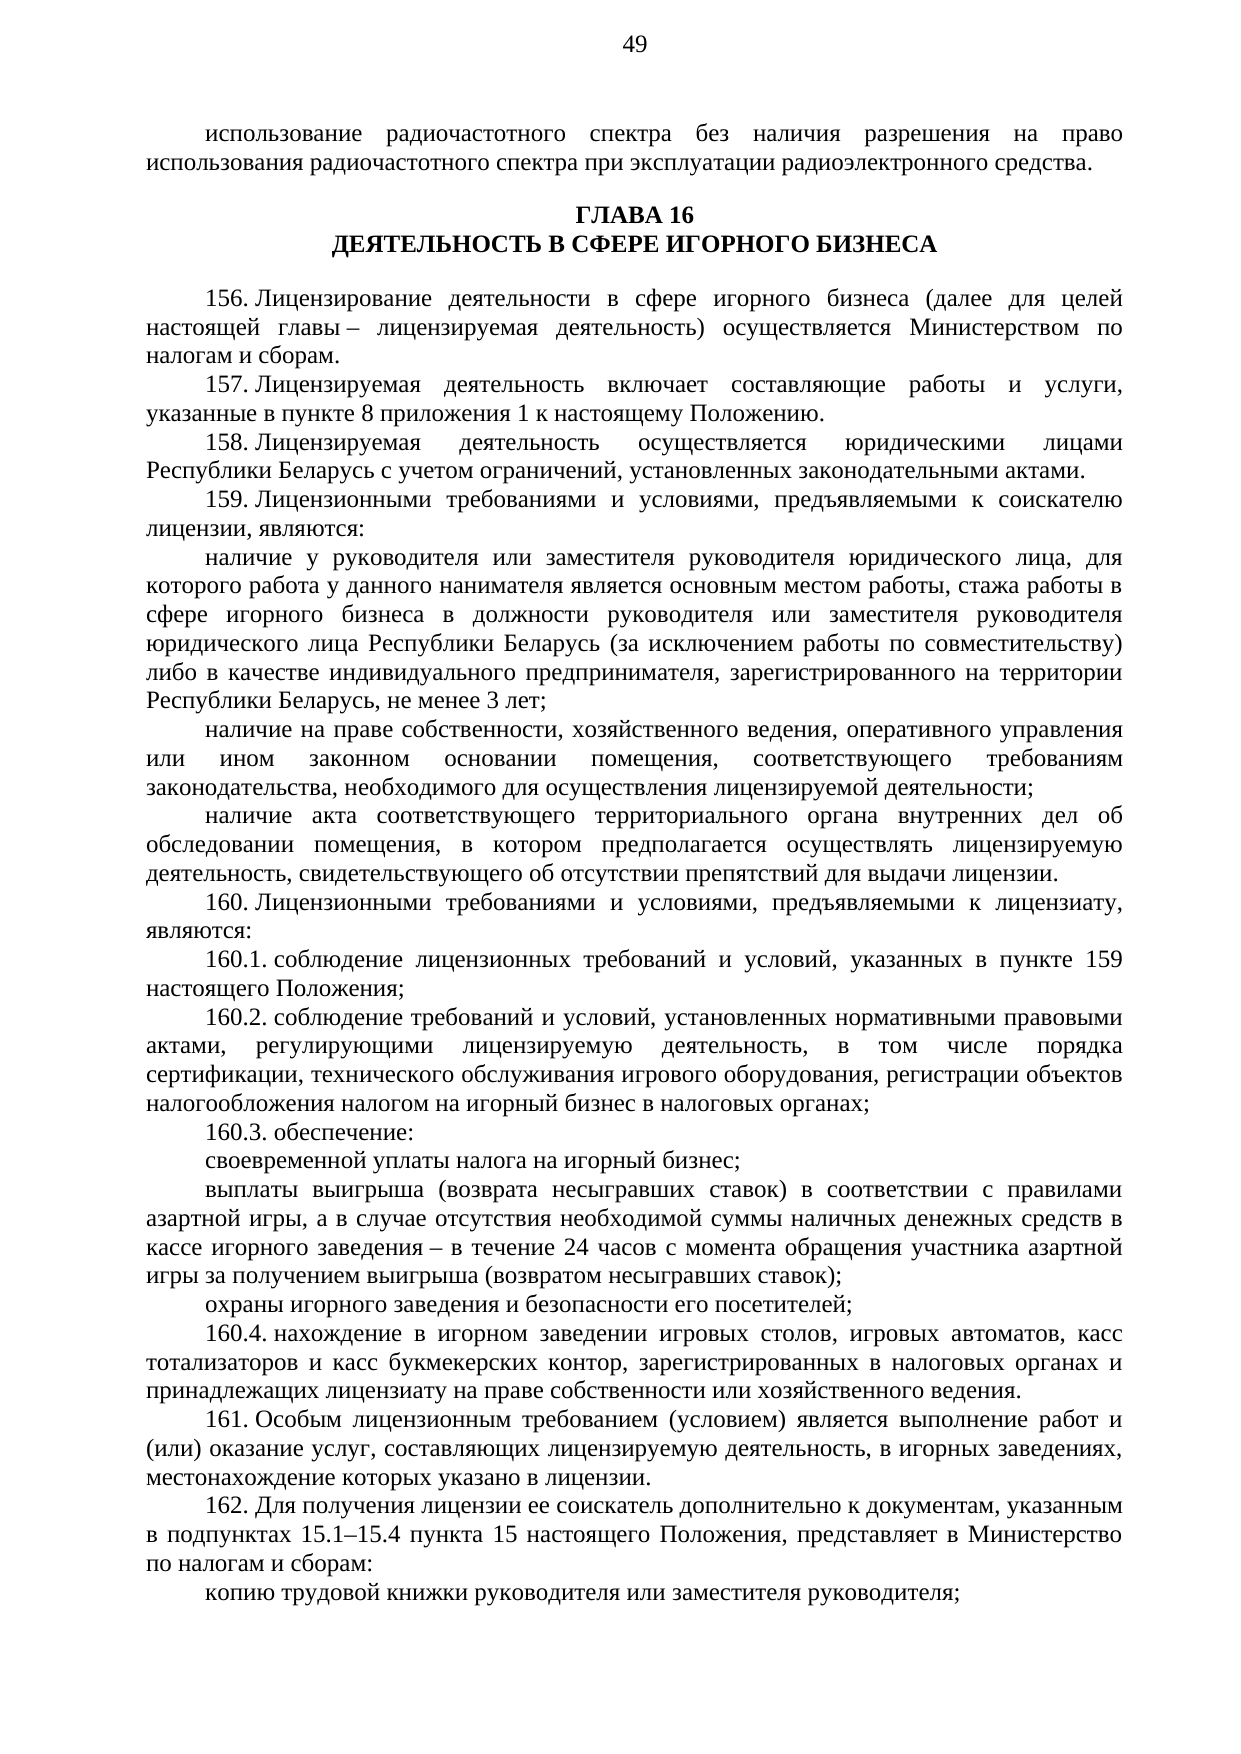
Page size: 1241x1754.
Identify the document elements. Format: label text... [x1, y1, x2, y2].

text 160.2. соблюдение требований и условий, установленных нормативными правовыми актами, регулирующими лицензируемую деятельность, в том числе порядка сертификации, технического обслуживания игрового оборудования, регистрации объектов налогообложения налогом на игорный бизнес в налоговых органах; [146, 1002, 1123, 1117]
text 160.3. обеспечение: [146, 1117, 1123, 1146]
text 160.4. нахождение в игорном заведении игровых столов, игровых автоматов, касс тотализаторов и касс букмекерских контор, зарегистрированных в налоговых органах и принадлежащих лицензиату на праве собственности или хозяйственного ведения. [146, 1318, 1123, 1404]
text выплаты выигрыша (возврата несыгравших ставок) в соответствии с правилами азартной игры, а в случае отсутствия необходимой суммы наличных денежных средств в кассе игорного заведения – в течение 24 часов с момента обращения участника азартной игры за получением выигрыша (возвратом несыгравших ставок); [146, 1174, 1123, 1289]
text 161. Особым лицензионным требованием (условием) является выполнение работ и (или) оказание услуг, составляющих лицензируемую деятельность, в игорных заведениях, местонахождение которых указано в лицензии. [146, 1404, 1123, 1491]
text наличие акта соответствующего территориального органа внутренних дел об обследовании помещения, в котором предполагается осуществлять лицензируемую деятельность, свидетельствующего об отсутствии препятствий для выдачи лицензии. [146, 801, 1123, 887]
text охраны игорного заведения и безопасности его посетителей; [146, 1289, 1123, 1318]
text 162. Для получения лицензии ее соискатель дополнительно к документам, указанным в подпунктах 15.1–15.4 пункта 15 настоящего Положения, представляет в Министерство по налогам и сборам: [146, 1491, 1123, 1577]
text копию трудовой книжки руководителя или заместителя руководителя; [146, 1577, 1123, 1606]
text 160.1. соблюдение лицензионных требований и условий, указанных в пункте 159 настоящего Положения; [146, 944, 1123, 1002]
text 156. Лицензирование деятельности в сфере игорного бизнеса (далее для целей настоящей главы – лицензируемая деятельность) осуществляется Министерством по налогам и сборам. [146, 283, 1123, 369]
text использование радиочастотного спектра без наличия разрешения на право использования радиочастотного спектра при эксплуатации радиоэлектронного средства. [146, 118, 1123, 176]
text ГЛАВА 16 ДЕЯТЕЛЬНОСТЬ В СФЕРЕ ИГОРНОГО БИЗНЕСА [146, 201, 1123, 258]
text своевременной уплаты налога на игорный бизнес; [146, 1146, 1123, 1174]
text 159. Лицензионными требованиями и условиями, предъявляемыми к соискателю лицензии, являются: [146, 484, 1123, 542]
text наличие на праве собственности, хозяйственного ведения, оперативного управления или ином законном основании помещения, соответствующего требованиям законодательства, необходимого для осуществления лицензируемой деятельности; [146, 714, 1123, 801]
text 158. Лицензируемая деятельность осуществляется юридическими лицами Республики Беларусь с учетом ограничений, установленных законодательными актами. [146, 427, 1123, 484]
text наличие у руководителя или заместителя руководителя юридического лица, для которого работа у данного нанимателя является основным местом работы, стажа работы в сфере игорного бизнеса в должности руководителя или заместителя руководителя юридического лица Республики Беларусь (за исключением работы по совместительству) либо в качестве индивидуального предпринимателя, зарегистрированного на территории Республики Беларусь, не менее 3 лет; [146, 542, 1123, 714]
text 160. Лицензионными требованиями и условиями, предъявляемыми к лицензиату, являются: [146, 887, 1123, 944]
text 157. Лицензируемая деятельность включает составляющие работы и услуги, указанные в пункте 8 приложения 1 к настоящему Положению. [146, 369, 1123, 427]
